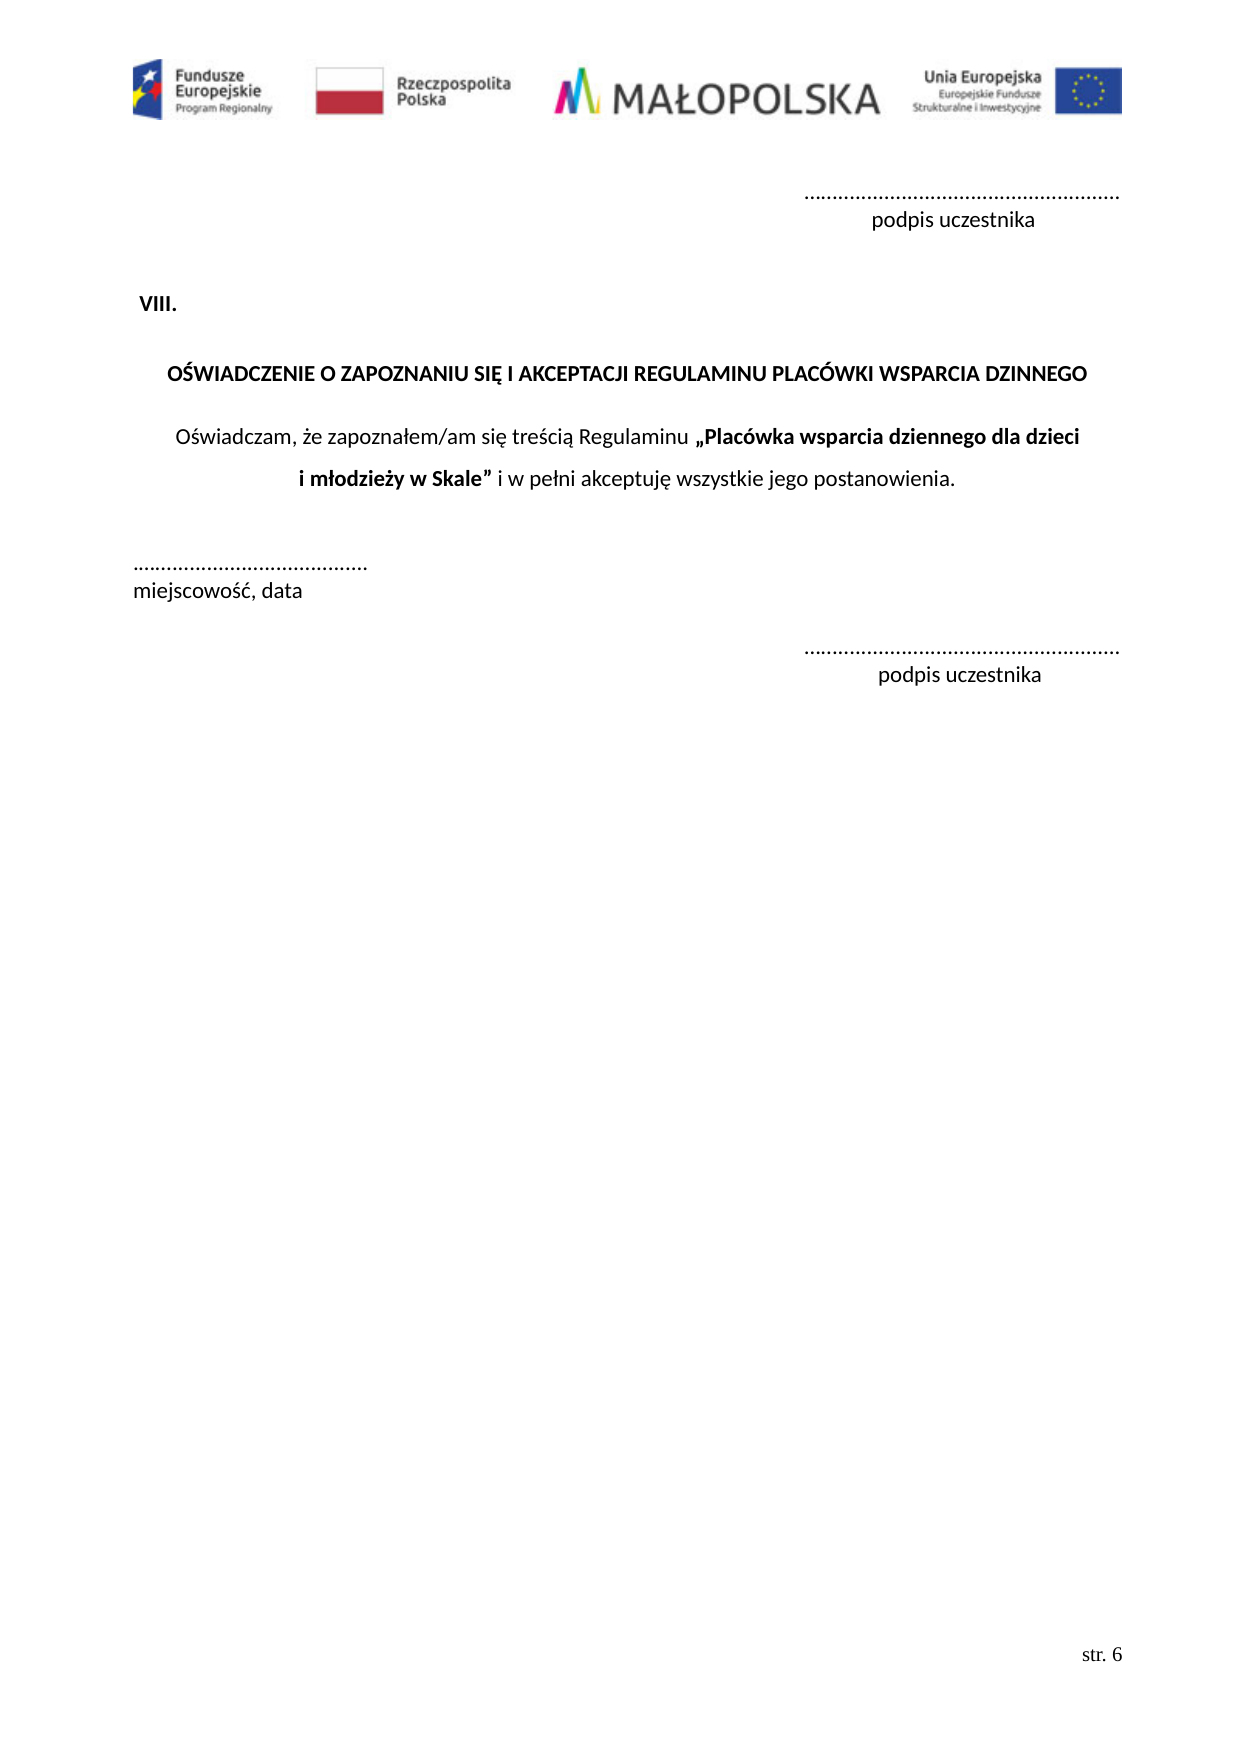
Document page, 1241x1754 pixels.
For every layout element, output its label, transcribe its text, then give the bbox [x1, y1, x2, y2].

text miejscowość, data [133, 576, 1122, 604]
text Oświadczam, że zapoznałem/am się treścią Regulaminu „Placówka wsparcia dziennego dla dzieci i młodzieży w Skale” i w pełni akceptuję wszystkie jego postanowienia. [133, 422, 1122, 492]
text ….................................................... [133, 632, 1122, 660]
text .…..................................... [133, 548, 1122, 576]
text ….................................................... [133, 177, 1122, 206]
text podpis uczestnika [724, 660, 1122, 688]
picture [132, 59, 1122, 120]
list OŚWIADCZENIE O ZAPOZNANIU SIĘ I AKCEPTACJI REGULAMINU PLACÓWKI WSPARCIA DZINNEGO [133, 359, 1122, 388]
text podpis uczestnika [215, 206, 1122, 233]
